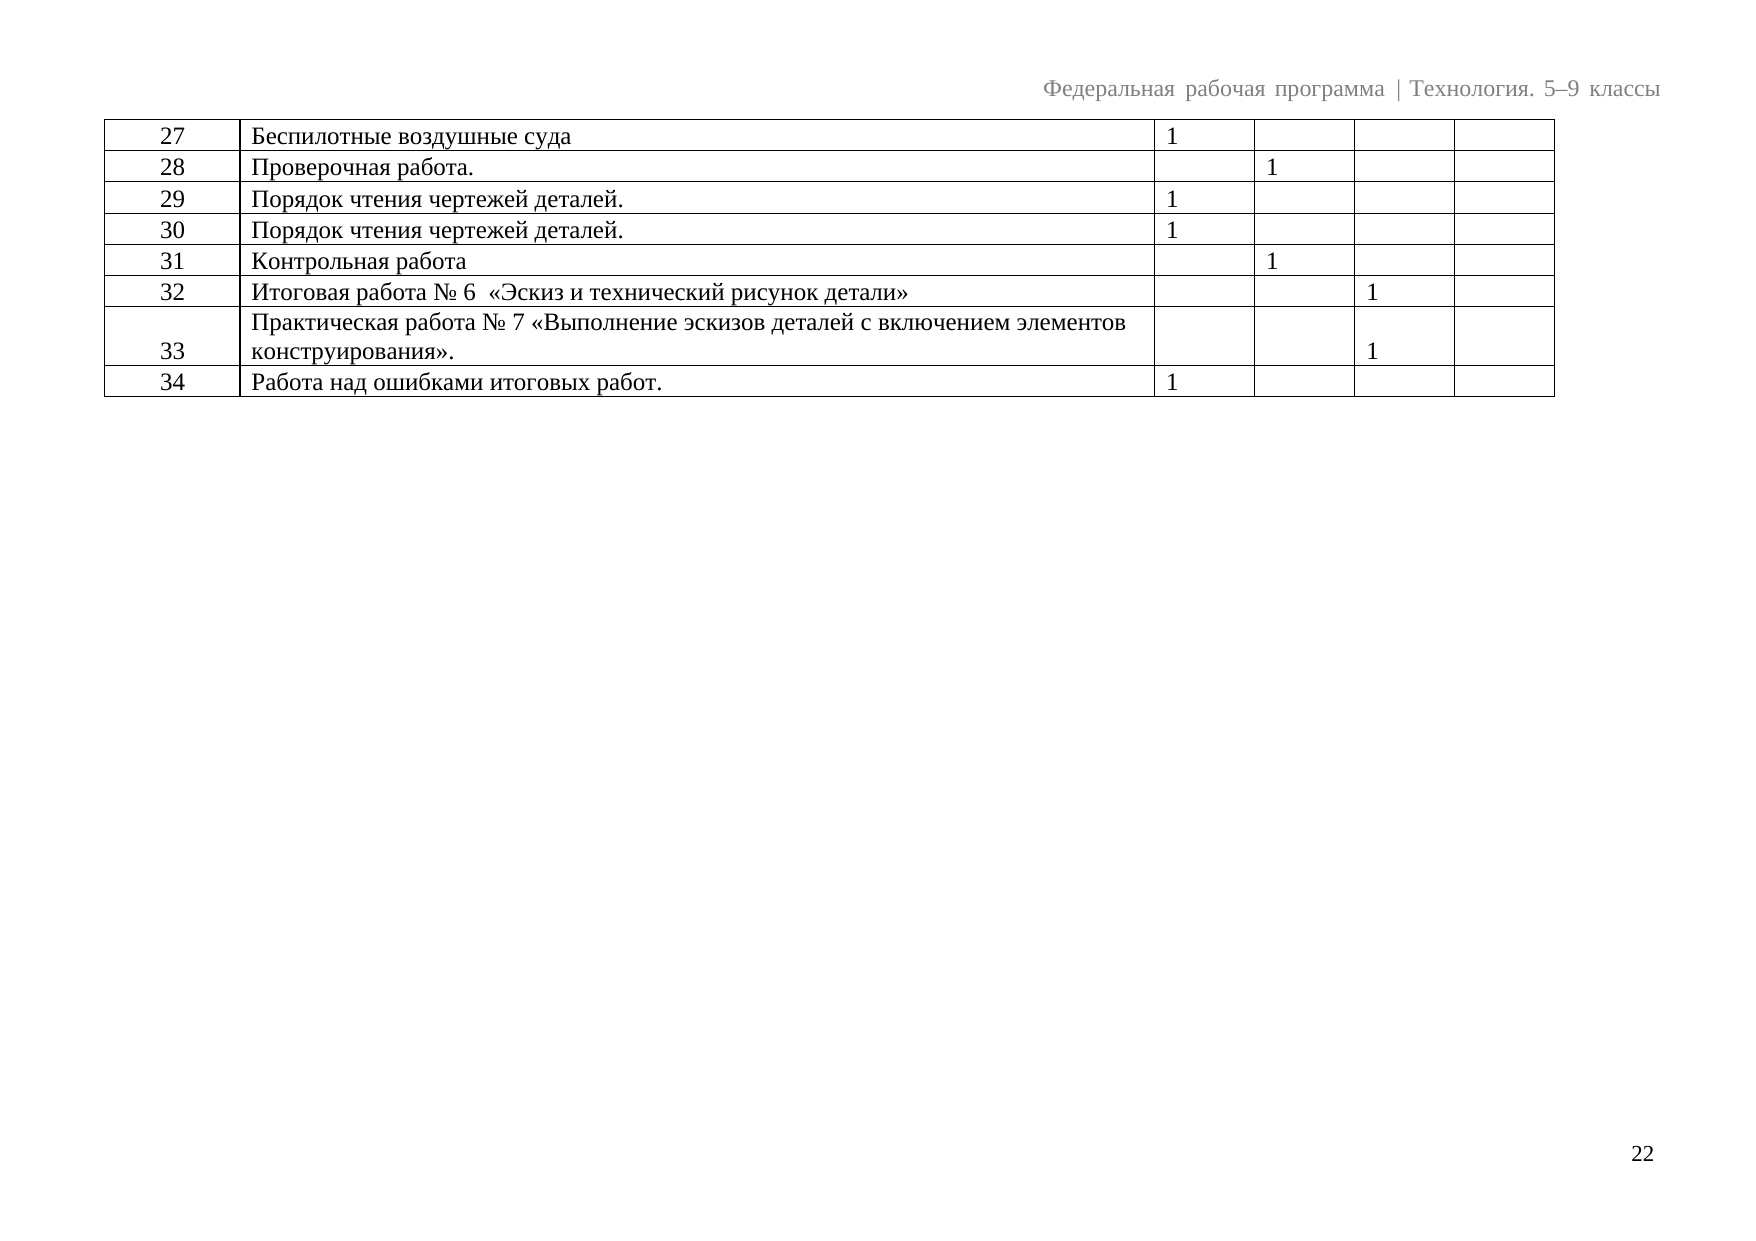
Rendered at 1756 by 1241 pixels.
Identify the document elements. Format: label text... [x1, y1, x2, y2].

table_cell 1 [1155, 120, 1254, 150]
table_cell 1 [1155, 366, 1254, 396]
table_cell [1155, 151, 1254, 181]
table_cell Контрольная работа [241, 245, 1154, 275]
table_cell 27 [105, 120, 239, 150]
table_cell [1355, 151, 1454, 181]
table_cell [1355, 182, 1454, 212]
table_cell 28 [105, 151, 239, 181]
table_cell [1255, 120, 1354, 150]
table_cell 29 [105, 182, 239, 212]
table_cell [1355, 245, 1454, 275]
table_cell [1155, 245, 1254, 275]
table_cell [1455, 120, 1554, 150]
table_cell [1455, 182, 1554, 212]
table_cell [1355, 120, 1454, 150]
table_cell [1155, 307, 1254, 365]
table_cell 1 [1355, 307, 1454, 365]
table_cell [1255, 307, 1354, 365]
table_cell 33 [105, 307, 239, 365]
table_cell 32 [105, 276, 239, 306]
table_cell 1 [1155, 182, 1254, 212]
table_cell [1255, 182, 1354, 212]
table_cell Беспилотные воздушные суда [241, 120, 1154, 150]
table_cell [1255, 366, 1354, 396]
table_cell [1455, 245, 1554, 275]
table_cell 1 [1155, 214, 1254, 244]
table_cell Работа над ошибками итоговых работ. [241, 366, 1154, 396]
table_cell 1 [1355, 276, 1454, 306]
table_cell 1 [1255, 151, 1354, 181]
table_cell [1255, 276, 1354, 306]
table_cell Порядок чтения чертежей деталей. [241, 214, 1154, 244]
table_cell [1455, 366, 1554, 396]
table_cell [1255, 214, 1354, 244]
table_cell [1455, 214, 1554, 244]
table_cell [1455, 276, 1554, 306]
table_cell Проверочная работа. [241, 151, 1154, 181]
table_cell [1355, 214, 1454, 244]
table_cell 31 [105, 245, 239, 275]
table_cell 34 [105, 366, 239, 396]
table_cell Порядок чтения чертежей деталей. [241, 182, 1154, 212]
table_cell 30 [105, 214, 239, 244]
table_cell [1455, 307, 1554, 365]
table_cell Практическая работа № 7 «Выполнение эскизов деталей с включением элементов конструирования». [241, 307, 1154, 365]
table_cell 1 [1255, 245, 1354, 275]
table_cell Итоговая работа № 6 «Эскиз и технический рисунок детали» [241, 276, 1154, 306]
table_cell [1455, 151, 1554, 181]
table_cell [1155, 276, 1254, 306]
table_cell [1355, 366, 1454, 396]
